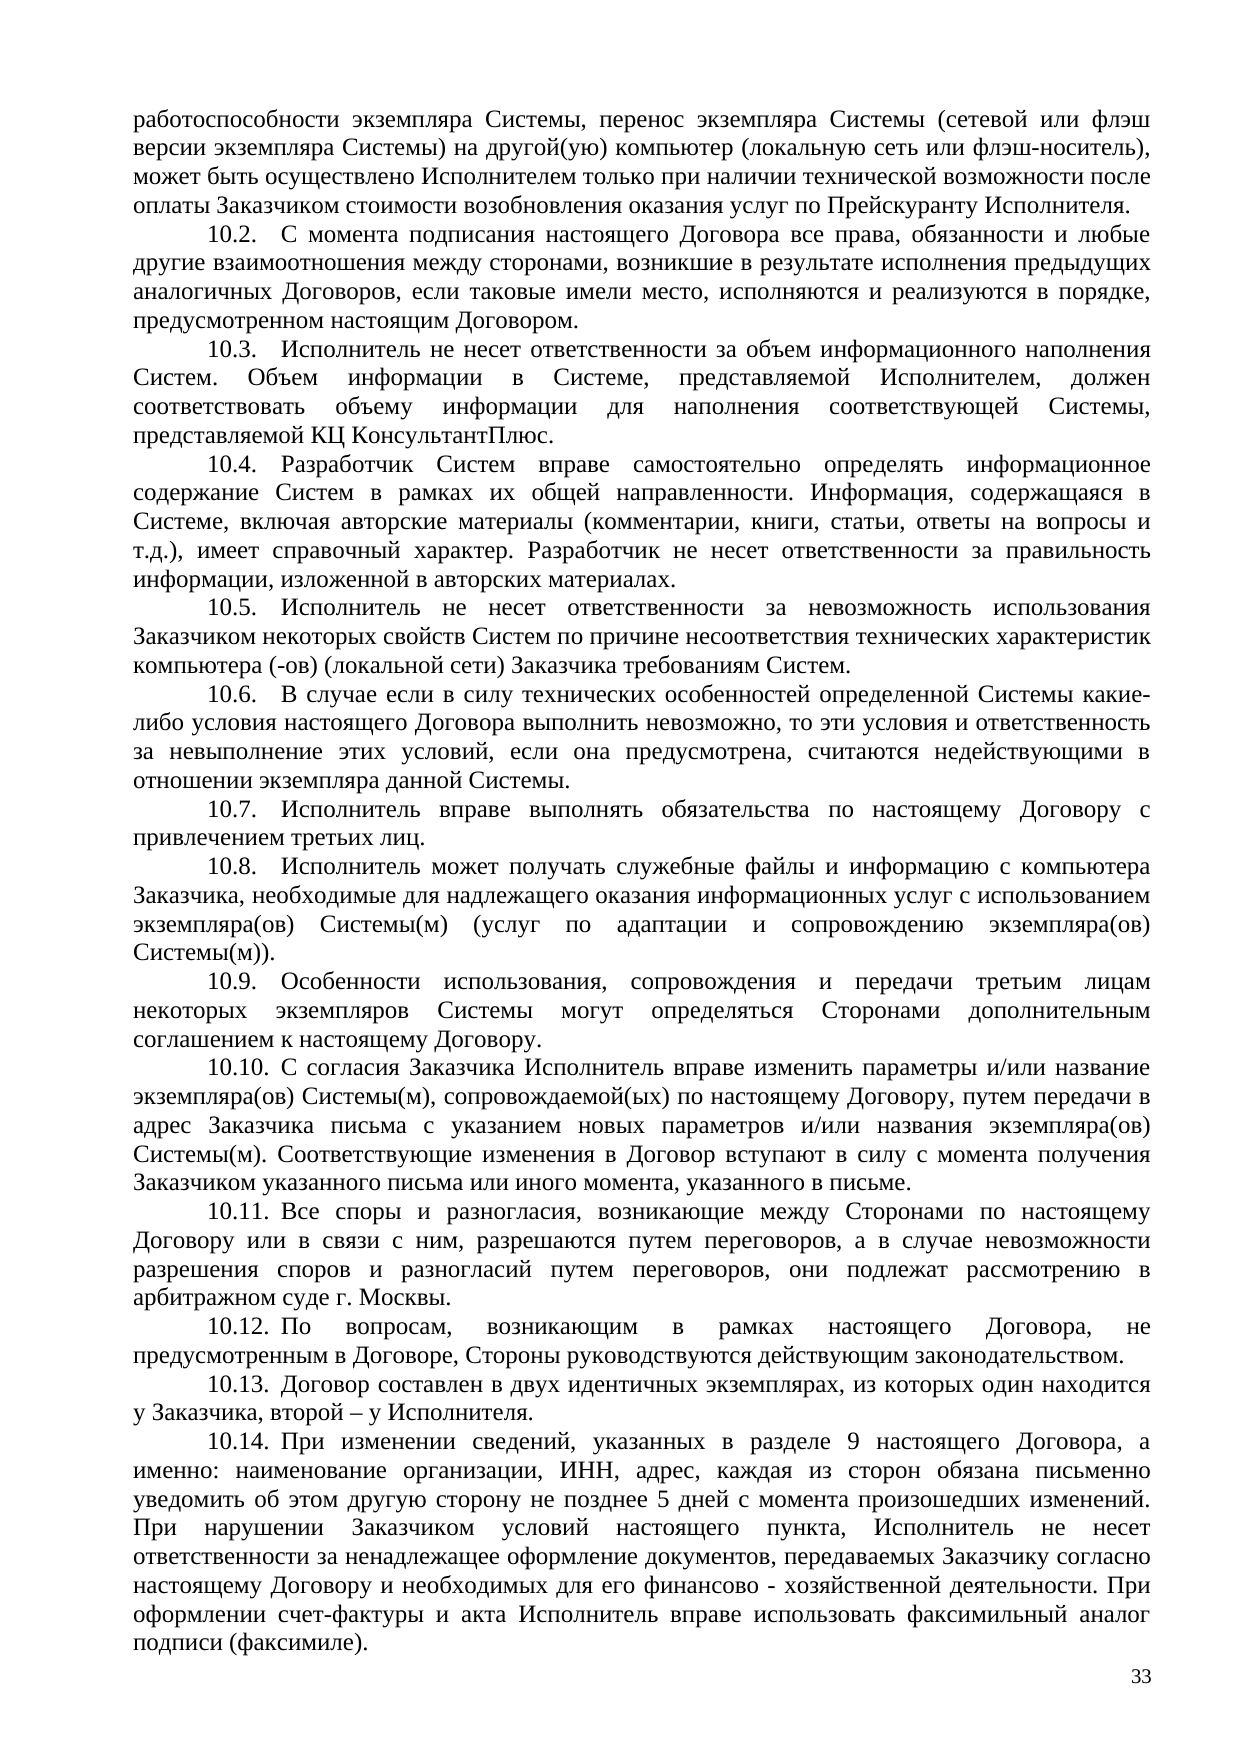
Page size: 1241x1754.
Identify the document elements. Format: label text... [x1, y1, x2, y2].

list По вопросам, возникающим в рамках настоящего Договора, не предусмотренным в Договоре, Стороны руководствуются действующим законодательством. [133, 1311, 1152, 1369]
list Все споры и разногласия, возникающие между Сторонами по настоящему Договору или в связи с ним, разрешаются путем переговоров, а в случае невозможности разрешения споров и разногласий путем переговоров, они подлежат рассмотрению в арбитражном суде г. Москвы. [133, 1196, 1152, 1311]
list С согласия Заказчика Исполнитель вправе изменить параметры и/или название экземпляра(ов) Системы(м), сопровождаемой(ых) по настоящему Договору, путем передачи в адрес Заказчика письма с указанием новых параметров и/или названия экземпляра(ов) Системы(м). Соответствующие изменения в Договор вступают в силу с момента получения Заказчиком указанного письма или иного момента, указанного в письме. [133, 1052, 1152, 1196]
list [133, 104, 1152, 219]
list Договор составлен в двух идентичных экземплярах, из которых один находится у Заказчика, второй – у Исполнителя. [133, 1369, 1152, 1426]
list Разработчик Систем вправе самостоятельно определять информационное содержание Систем в рамках их общей направленности. Информация, содержащаяся в Системе, включая авторские материалы (комментарии, книги, статьи, ответы на вопросы и т.д.), имеет справочный характер. Разработчик не несет ответственности за правильность информации, изложенной в авторских материалах. [133, 449, 1152, 592]
list При изменении сведений, указанных в разделе 9 настоящего Договора, а именно: наименование организации, ИНН, адрес, каждая из сторон обязана письменно уведомить об этом другую сторону не позднее 5 дней с момента произошедших изменений. При нарушении Заказчиком условий настоящего пункта, Исполнитель не несет ответственности за ненадлежащее оформление документов, передаваемых Заказчику согласно настоящему Договору и необходимых для его финансово - хозяйственной деятельности. При оформлении счет-фактуры и акта Исполнитель вправе использовать факсимильный аналог подписи (факсимиле). [133, 1426, 1152, 1656]
list Исполнитель может получать служебные файлы и информацию с компьютера Заказчика, необходимые для надлежащего оказания информационных услуг с использованием экземпляра(ов) Системы(м) (услуг по адаптации и сопровождению экземпляра(ов) Системы(м)). [133, 851, 1152, 966]
list Исполнитель не несет ответственности за невозможность использования Заказчиком некоторых свойств Систем по причине несоответствия технических характеристик компьютера (-ов) (локальной сети) Заказчика требованиям Систем. [133, 592, 1152, 679]
list Особенности использования, сопровождения и передачи третьим лицам некоторых экземпляров Системы могут определяться Сторонами дополнительным соглашением к настоящему Договору. [133, 966, 1152, 1052]
list Исполнитель не несет ответственности за объем информационного наполнения Систем. Объем информации в Системе, представляемой Исполнителем, должен соответствовать объему информации для наполнения соответствующей Системы, представляемой КЦ КонсультантПлюс. [133, 334, 1152, 449]
list Исполнитель вправе выполнять обязательства по настоящему Договору с привлечением третьих лиц. [133, 794, 1152, 851]
list С момента подписания настоящего Договора все права, обязанности и любые другие взаимоотношения между сторонами, возникшие в результате исполнения предыдущих аналогичных Договоров, если таковые имели место, исполняются и реализуются в порядке, предусмотренном настоящим Договором. [133, 219, 1152, 334]
list В случае если в силу технических особенностей определенной Системы какие-либо условия настоящего Договора выполнить невозможно, то эти условия и ответственность за невыполнение этих условий, если она предусмотрена, считаются недействующими в отношении экземпляра данной Системы. [133, 679, 1152, 794]
